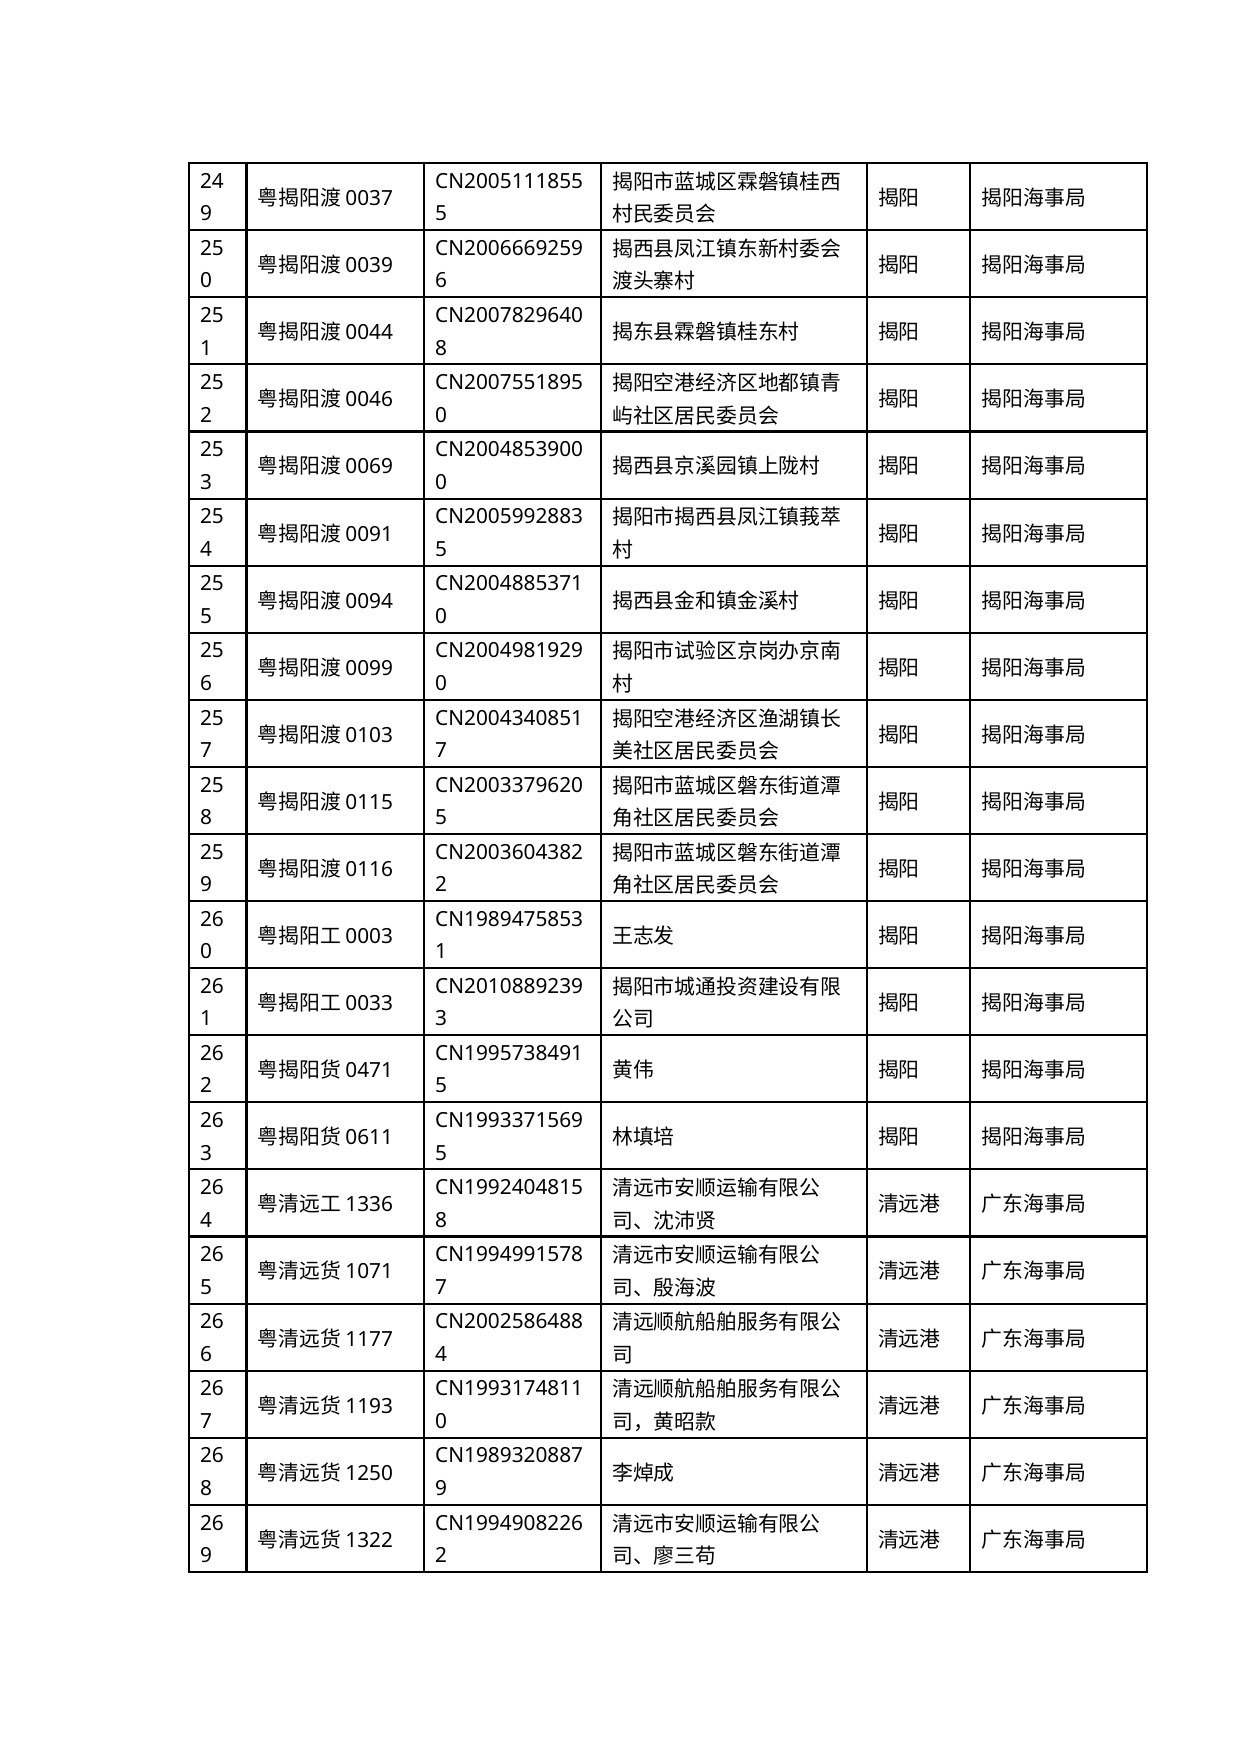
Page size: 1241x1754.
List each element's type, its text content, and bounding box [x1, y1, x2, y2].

table_cell 粤揭阳渡0091 [248, 500, 423, 564]
table_cell 揭阳 [868, 231, 969, 296]
table_cell CN20108892393 [425, 969, 600, 1034]
table_cell 253 [190, 433, 245, 497]
table_cell 揭阳 [868, 500, 969, 564]
table_cell 揭阳空港经济区渔湖镇长美社区居民委员会 [602, 701, 866, 766]
table_cell 粤揭阳渡0037 [248, 164, 423, 229]
table_cell 268 [190, 1439, 245, 1504]
table_cell CN19931748110 [425, 1372, 600, 1437]
table_cell 揭阳 [868, 902, 969, 967]
table_cell 清远市安顺运输有限公司、廖三苟 [602, 1506, 866, 1571]
table_cell CN20033796205 [425, 768, 600, 833]
table_cell 259 [190, 835, 245, 900]
table_cell 揭西县金和镇金溪村 [602, 567, 866, 632]
table_cell 粤揭阳工0003 [248, 902, 423, 967]
table_cell 揭阳 [868, 365, 969, 430]
table_cell 揭东县霖磐镇桂东村 [602, 298, 866, 363]
table_cell 揭阳海事局 [971, 231, 1146, 296]
table_cell 粤揭阳渡0069 [248, 433, 423, 497]
table_cell 262 [190, 1036, 245, 1101]
table_cell CN20036043822 [425, 835, 600, 900]
table_cell 揭阳海事局 [971, 433, 1146, 497]
table_cell 广东海事局 [971, 1506, 1146, 1571]
table_cell 揭阳海事局 [971, 298, 1146, 363]
table_cell CN19924048158 [425, 1170, 600, 1235]
table_cell 广东海事局 [971, 1238, 1146, 1302]
table_cell CN20049819290 [425, 634, 600, 699]
table_cell 粤揭阳渡0046 [248, 365, 423, 430]
table_cell 252 [190, 365, 245, 430]
table_cell 揭阳市城通投资建设有限公司 [602, 969, 866, 1034]
table_cell 264 [190, 1170, 245, 1235]
table_cell 粤揭阳渡0094 [248, 567, 423, 632]
table_cell CN20078296408 [425, 298, 600, 363]
table_cell 粤清远货1250 [248, 1439, 423, 1504]
table_cell 粤揭阳货0471 [248, 1036, 423, 1101]
table_cell 粤揭阳渡0039 [248, 231, 423, 296]
table_cell 揭阳市蓝城区磐东街道潭角社区居民委员会 [602, 768, 866, 833]
table_cell 揭阳 [868, 634, 969, 699]
table_cell 粤揭阳工0033 [248, 969, 423, 1034]
table_cell 揭阳 [868, 567, 969, 632]
table_cell 粤揭阳渡0044 [248, 298, 423, 363]
table_cell 粤揭阳渡0103 [248, 701, 423, 766]
table_cell 揭阳 [868, 1036, 969, 1101]
table_cell 广东海事局 [971, 1170, 1146, 1235]
table_cell 揭阳海事局 [971, 164, 1146, 229]
table_cell 揭阳空港经济区地都镇青屿社区居民委员会 [602, 365, 866, 430]
table_cell CN20066692596 [425, 231, 600, 296]
table_cell 林填培 [602, 1103, 866, 1168]
table_cell 揭阳海事局 [971, 567, 1146, 632]
table_cell CN19893208879 [425, 1439, 600, 1504]
table_cell 清远港 [868, 1506, 969, 1571]
table_cell 揭阳 [868, 298, 969, 363]
table_cell 揭阳 [868, 1103, 969, 1168]
table_cell 粤揭阳渡0115 [248, 768, 423, 833]
table_cell 揭阳海事局 [971, 1036, 1146, 1101]
table_cell 269 [190, 1506, 245, 1571]
table_cell CN19949082262 [425, 1506, 600, 1571]
table_cell 258 [190, 768, 245, 833]
table_cell 揭阳海事局 [971, 634, 1146, 699]
table_cell 揭阳海事局 [971, 701, 1146, 766]
table_cell CN20075518950 [425, 365, 600, 430]
table_cell 揭阳 [868, 701, 969, 766]
table_cell 254 [190, 500, 245, 564]
table_cell 揭阳 [868, 164, 969, 229]
table_cell CN20025864884 [425, 1305, 600, 1369]
table_cell 揭西县凤江镇东新村委会渡头寨村 [602, 231, 866, 296]
table_cell 王志发 [602, 902, 866, 967]
table_cell 清远港 [868, 1170, 969, 1235]
table_cell CN20048539000 [425, 433, 600, 497]
table_cell 粤清远货1177 [248, 1305, 423, 1369]
table_cell CN19894758531 [425, 902, 600, 967]
table_cell 266 [190, 1305, 245, 1369]
table_cell 广东海事局 [971, 1305, 1146, 1369]
table_cell 揭阳市试验区京岗办京南村 [602, 634, 866, 699]
table_cell CN19957384915 [425, 1036, 600, 1101]
table_cell 揭阳 [868, 768, 969, 833]
table_cell 249 [190, 164, 245, 229]
table_cell 揭阳市蓝城区磐东街道潭角社区居民委员会 [602, 835, 866, 900]
table_cell 263 [190, 1103, 245, 1168]
table_cell 黄伟 [602, 1036, 866, 1101]
table_cell 251 [190, 298, 245, 363]
table_cell 粤清远货1071 [248, 1238, 423, 1302]
table_cell 揭西县京溪园镇上陇村 [602, 433, 866, 497]
table_cell 粤清远货1322 [248, 1506, 423, 1571]
table_cell 清远市安顺运输有限公司、沈沛贤 [602, 1170, 866, 1235]
table_cell 清远顺航船舶服务有限公司，黄昭款 [602, 1372, 866, 1437]
table_cell 清远港 [868, 1305, 969, 1369]
table_cell 揭阳海事局 [971, 500, 1146, 564]
table_cell 260 [190, 902, 245, 967]
table_cell 清远港 [868, 1238, 969, 1302]
table_cell 255 [190, 567, 245, 632]
table_cell 清远市安顺运输有限公司、殷海波 [602, 1238, 866, 1302]
table_cell 清远港 [868, 1439, 969, 1504]
table_cell CN19933715695 [425, 1103, 600, 1168]
table_cell 揭阳 [868, 433, 969, 497]
table_cell 267 [190, 1372, 245, 1437]
table_cell 揭阳 [868, 835, 969, 900]
table_cell 256 [190, 634, 245, 699]
table_cell 揭阳市蓝城区霖磐镇桂西村民委员会 [602, 164, 866, 229]
table_cell 揭阳海事局 [971, 1103, 1146, 1168]
table_cell 揭阳海事局 [971, 835, 1146, 900]
table_cell 265 [190, 1238, 245, 1302]
table_cell CN20051118555 [425, 164, 600, 229]
table_cell 揭阳海事局 [971, 969, 1146, 1034]
table_cell 揭阳 [868, 969, 969, 1034]
table_cell 粤揭阳渡0116 [248, 835, 423, 900]
table_cell 粤揭阳渡0099 [248, 634, 423, 699]
table_cell 清远顺航船舶服务有限公司 [602, 1305, 866, 1369]
table_cell 粤清远工1336 [248, 1170, 423, 1235]
table_cell CN20043408517 [425, 701, 600, 766]
table_cell 揭阳海事局 [971, 902, 1146, 967]
table_cell 广东海事局 [971, 1372, 1146, 1437]
table_cell 揭阳海事局 [971, 365, 1146, 430]
table_cell CN20059928835 [425, 500, 600, 564]
table_cell 250 [190, 231, 245, 296]
table_cell 粤揭阳货0611 [248, 1103, 423, 1168]
table_cell 261 [190, 969, 245, 1034]
table_cell 清远港 [868, 1372, 969, 1437]
table_cell 李焯成 [602, 1439, 866, 1504]
table_cell 揭阳市揭西县凤江镇莪萃村 [602, 500, 866, 564]
table_cell 广东海事局 [971, 1439, 1146, 1504]
table_cell CN20048853710 [425, 567, 600, 632]
table_cell 粤清远货1193 [248, 1372, 423, 1437]
table_cell 揭阳海事局 [971, 768, 1146, 833]
table_cell CN19949915787 [425, 1238, 600, 1302]
table_cell 257 [190, 701, 245, 766]
